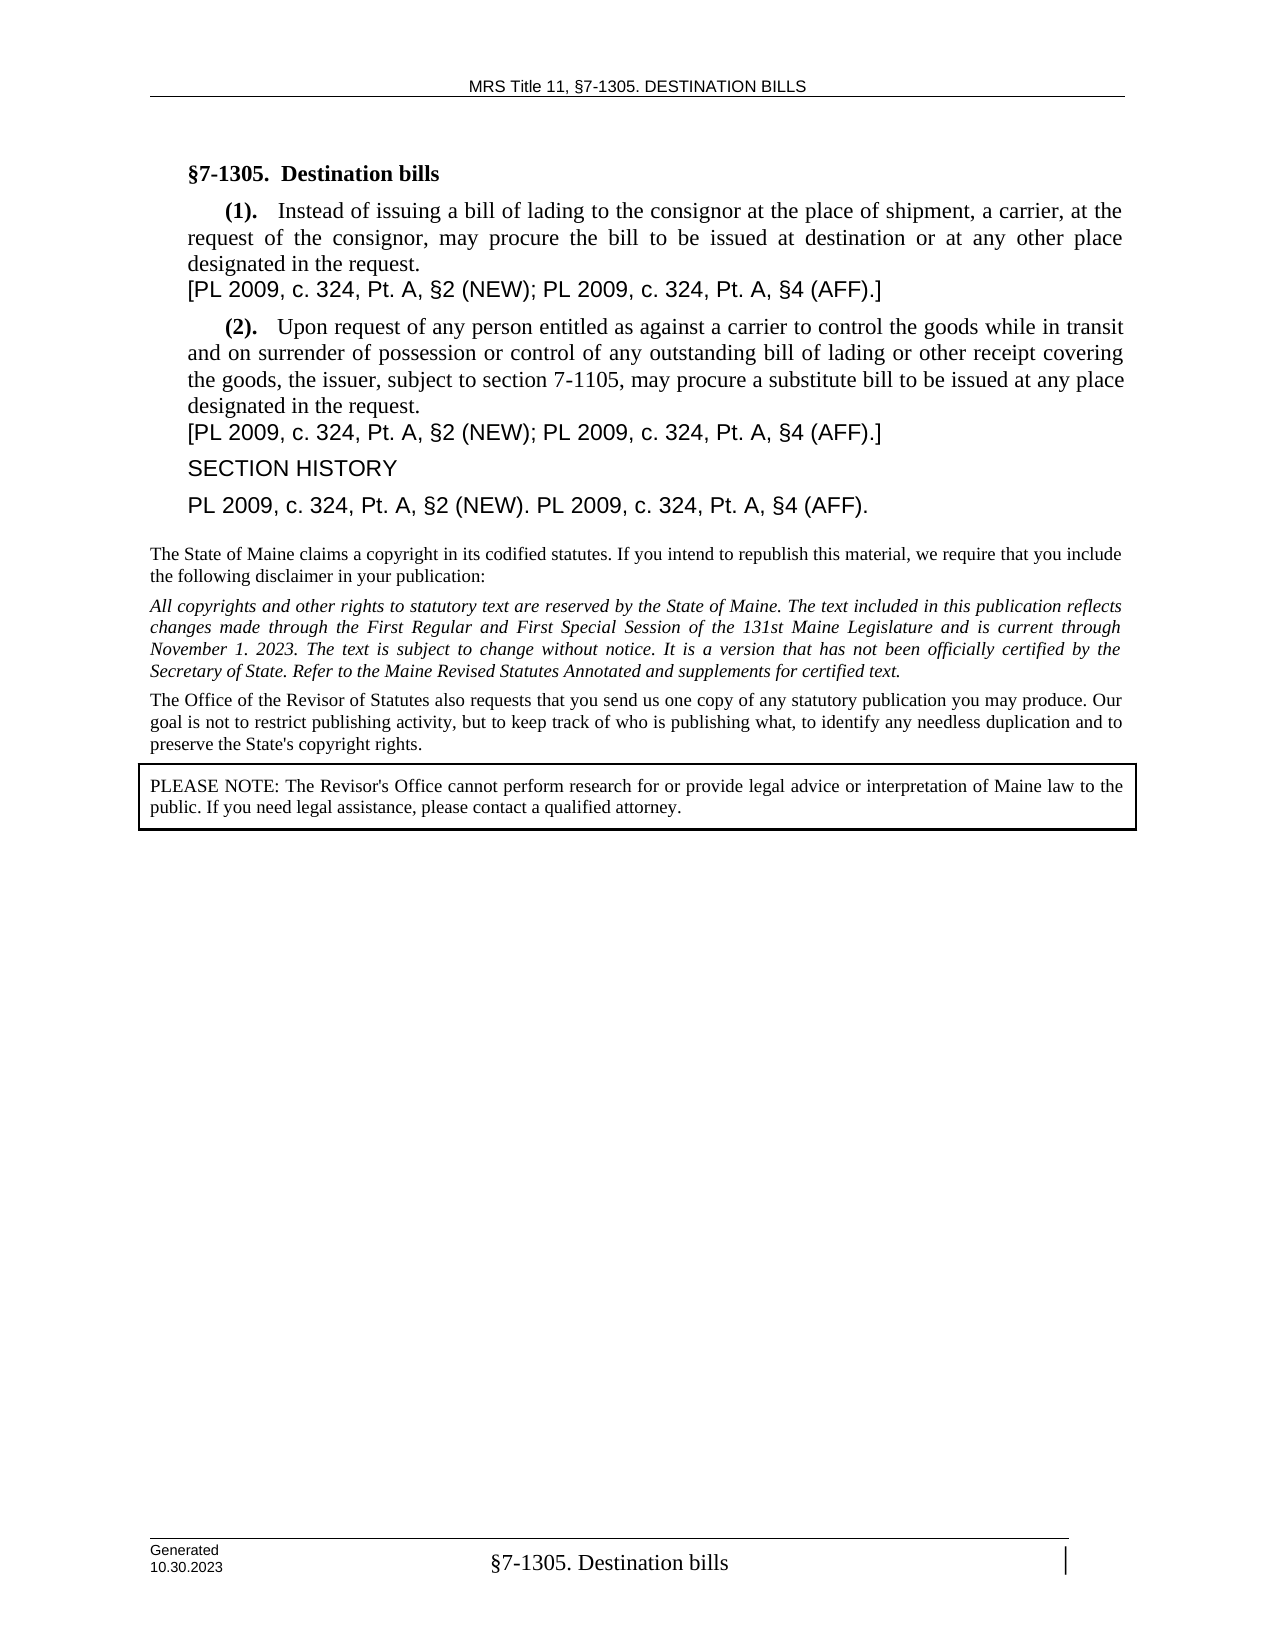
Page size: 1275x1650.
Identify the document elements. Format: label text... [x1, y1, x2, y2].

text PL 2009, c. 324, Pt. A, §2 (NEW). PL 2009, c. 324, Pt. A, §4 (AFF). [187, 492, 1125, 518]
text The State of Maine claims a copyright in its codified statutes. If you intend to republish this material, we require that you include the following disclaimer in your publication: [150, 543, 1125, 586]
text §7-1305. Destination bills [187, 160, 1125, 187]
text The Office of the Revisor of Statutes also requests that you send us one copy of any statutory publication you may produce. Our goal is not to restrict publishing activity, but to keep track of who is publishing what, to identify any needless duplication and to preserve the State's copyright rights. [150, 689, 1125, 754]
text [PL 2009, c. 324, Pt. A, §2 (NEW); PL 2009, c. 324, Pt. A, §4 (AFF).] [187, 418, 1125, 445]
text All copyrights and other rights to statutory text are reserved by the State of Maine. The text included in this publication reflects changes made through the First Regular and First Special Session of the 131st Maine Legislature and is current through November 1. 2023 . The text is subject to change without notice. It is a version that has not been officially certified by the Secretary of State. Refer to the Maine Revised Statutes Annotated and supplements for certified text. [150, 595, 1125, 681]
text [PL 2009, c. 324, Pt. A, §2 (NEW); PL 2009, c. 324, Pt. A, §4 (AFF).] [187, 276, 1125, 303]
text SECTION HISTORY [187, 455, 1125, 482]
text PLEASE NOTE: The Revisor's Office cannot perform research for or provide legal advice or interpretation of Maine law to the public. If you need legal assistance, please contact a qualified attorney. [140, 765, 1135, 828]
text (2). Upon request of any person entitled as against a carrier to control the goods while in transit and on surrender of possession or control of any outstanding bill of lading or other receipt covering the goods, the issuer, subject to section 7‑1105, may procure a substitute bill to be issued at any place designated in the request. [187, 313, 1125, 418]
text (1). Instead of issuing a bill of lading to the consignor at the place of shipment, a carrier, at the request of the consignor, may procure the bill to be issued at destination or at any other place designated in the request. [187, 197, 1125, 276]
